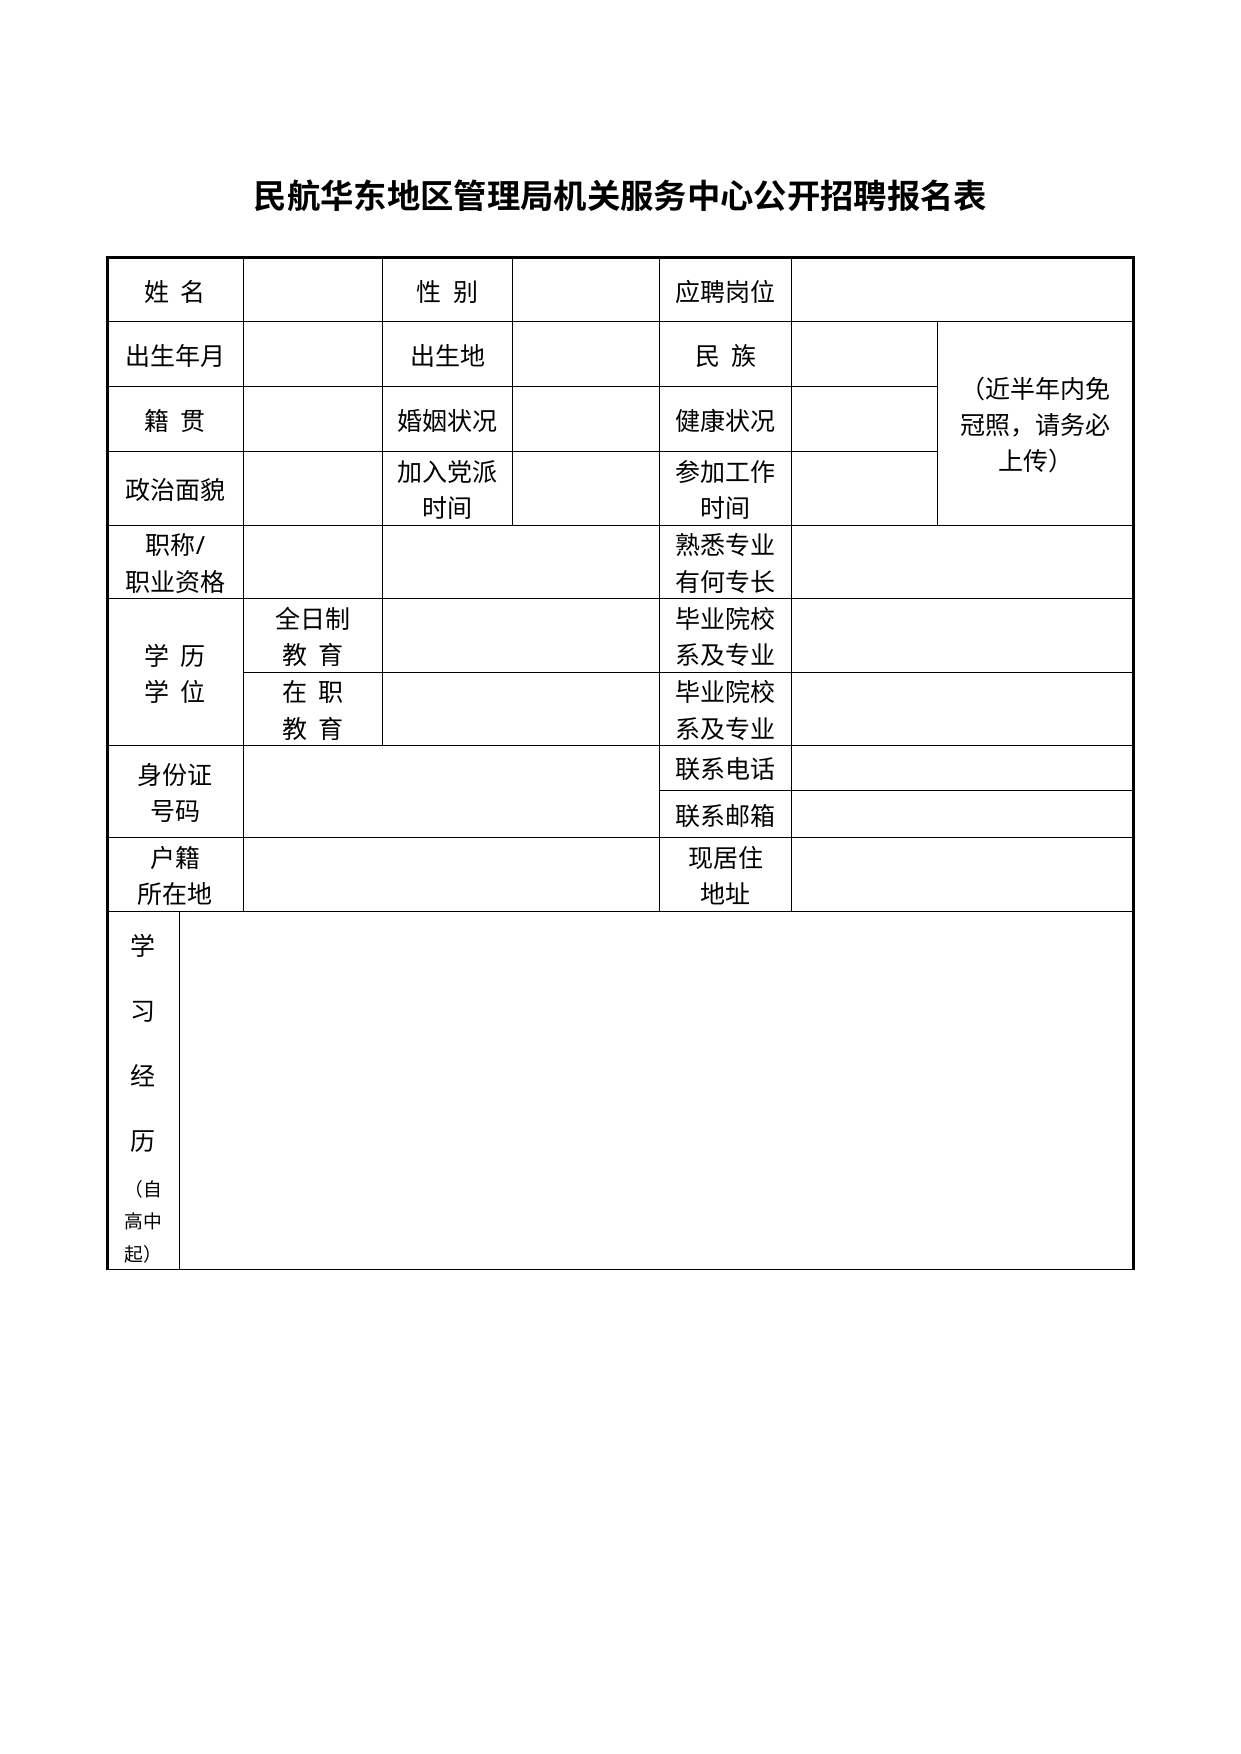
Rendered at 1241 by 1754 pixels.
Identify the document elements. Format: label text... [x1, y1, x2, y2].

table_cell 政治面貌 [109, 452, 243, 525]
table_cell [244, 526, 382, 598]
table_cell 加入党派 时间 [383, 452, 512, 525]
table_cell 现居住 地址 [660, 838, 791, 911]
table_cell [244, 746, 659, 837]
table_cell 身份证 号码 [109, 746, 243, 837]
table_cell 出生地 [383, 322, 512, 386]
table_cell [792, 746, 1132, 790]
table_cell 出生年月 [109, 322, 243, 386]
table_cell 熟悉专业有何专长 [660, 526, 791, 598]
table_cell [792, 791, 1132, 837]
table_cell 在 职 教 育 [244, 673, 382, 745]
table_header 姓 名 [109, 259, 243, 321]
table_cell （近半年内免冠照，请务必上传） [938, 322, 1132, 525]
table_cell [792, 838, 1132, 911]
table_cell 联系电话 [660, 746, 791, 790]
table_cell 籍 贯 [109, 387, 243, 451]
table_cell 职称/ 职业资格 [109, 526, 243, 598]
table_cell [792, 599, 1132, 672]
text 民航华东地区管理局机关服务中心公开招聘报名表 [187, 162, 1053, 227]
table_cell 户籍 所在地 [109, 838, 243, 911]
table_cell [513, 387, 659, 451]
table_header [244, 259, 382, 321]
table_header 性 别 [383, 259, 512, 321]
table_cell 参加工作时间 [660, 452, 791, 525]
table_cell [792, 452, 937, 525]
table_cell 婚姻状况 [383, 387, 512, 451]
table_cell [792, 387, 937, 451]
table_header [792, 259, 1132, 321]
table_cell [180, 912, 1132, 1269]
table_cell 全日制 教 育 [244, 599, 382, 672]
table_cell [244, 387, 382, 451]
table_cell 学习经历 （自高中起） [109, 912, 179, 1269]
table_cell 健康状况 [660, 387, 791, 451]
table_cell [792, 526, 1132, 598]
table_header [513, 259, 659, 321]
table_cell [513, 322, 659, 386]
table_cell [383, 526, 659, 598]
table_cell [792, 322, 937, 386]
table_cell [244, 322, 382, 386]
table_cell [792, 673, 1132, 745]
table_cell 毕业院校 系及专业 [660, 599, 791, 672]
table_header 应聘岗位 [660, 259, 791, 321]
table_cell 联系邮箱 [660, 791, 791, 837]
table_cell [383, 673, 659, 745]
table_cell [244, 452, 382, 525]
table_cell [244, 838, 659, 911]
table_cell 学 历 学 位 [109, 599, 243, 745]
table_cell [383, 599, 659, 672]
table_cell [513, 452, 659, 525]
table_cell 毕业院校 系及专业 [660, 673, 791, 745]
table_cell 民 族 [660, 322, 791, 386]
